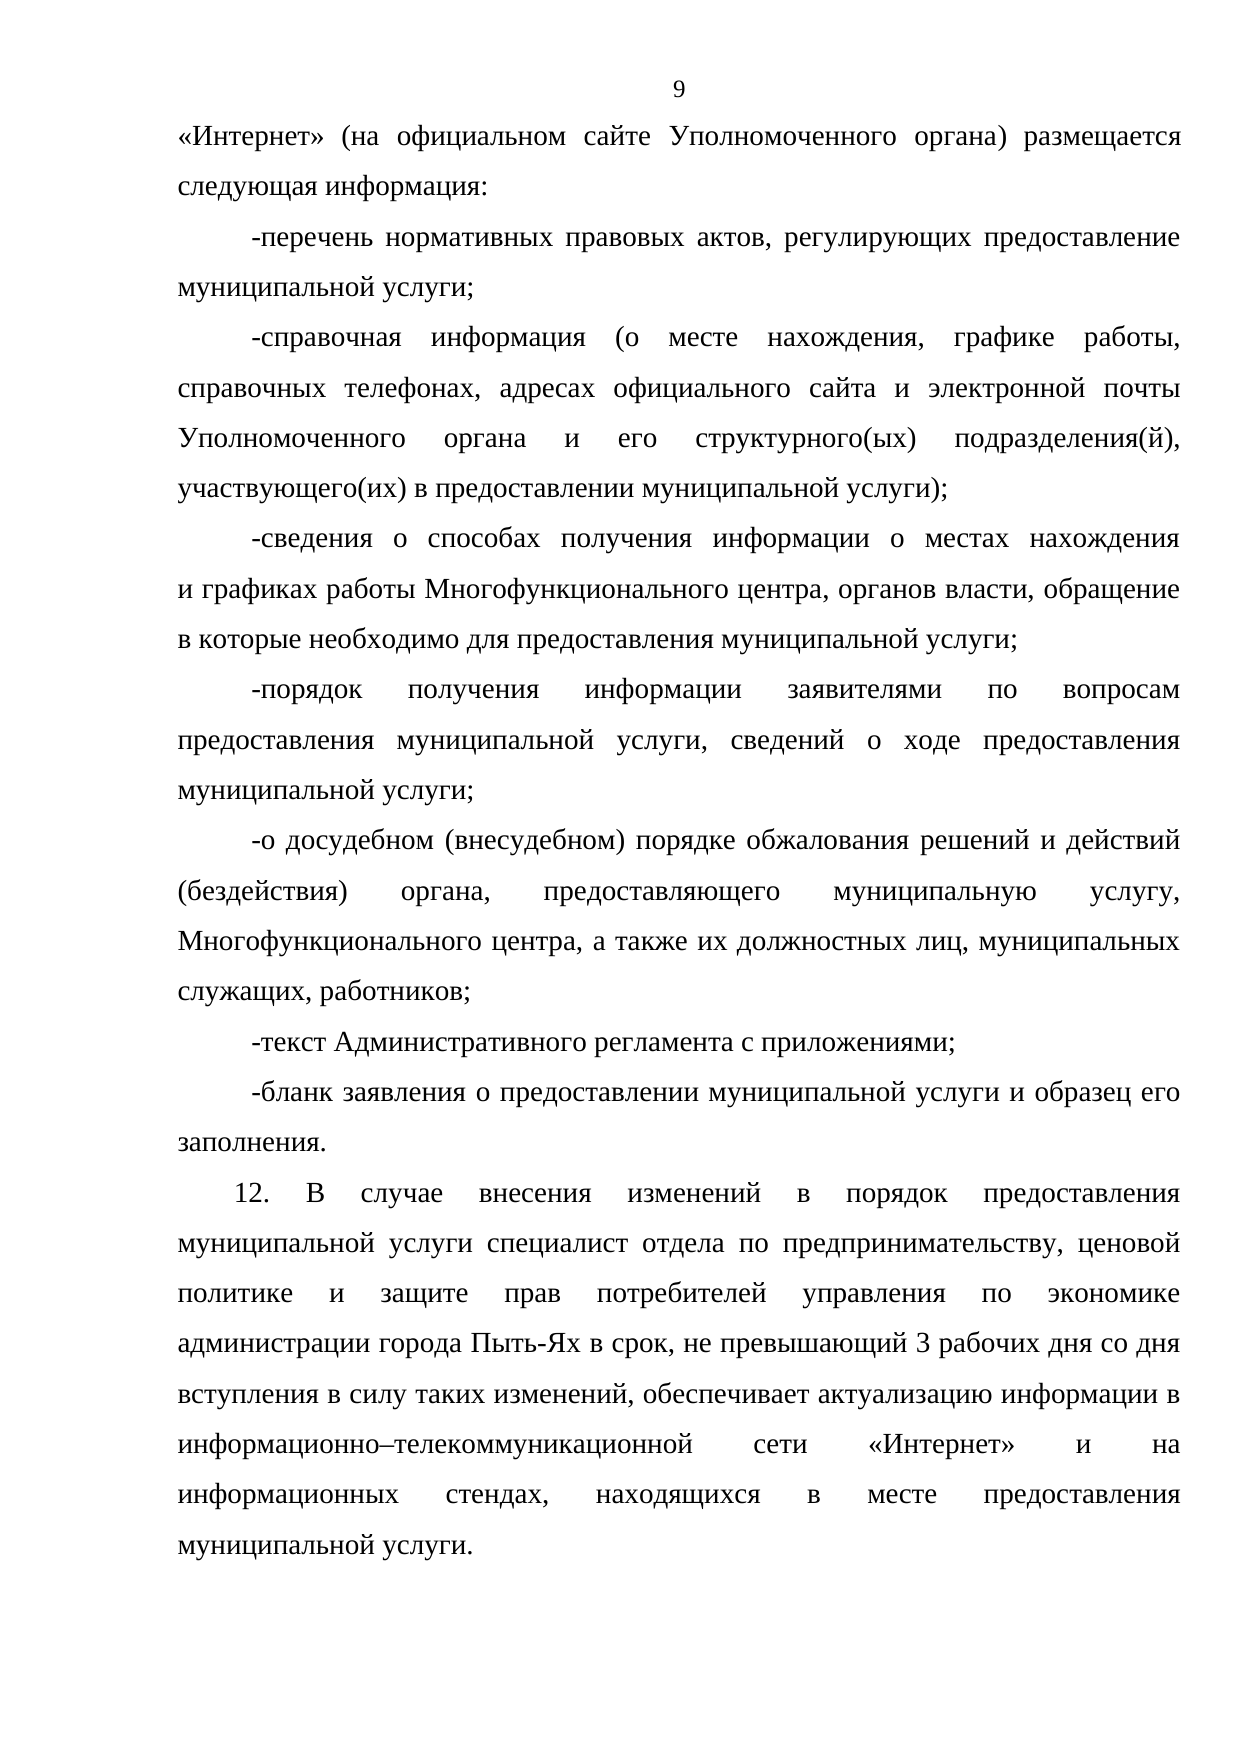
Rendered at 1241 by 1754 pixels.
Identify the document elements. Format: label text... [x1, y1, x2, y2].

text -справочная информация (о месте нахождения, графике работы, справочных телефонах, адресах официального сайта и электронной почты Уполномоченного органа и его структурного(ых) подразделения(й), участвующего(их) в предоставлении муниципальной услуги); [177, 319, 1181, 504]
text -перечень нормативных правовых актов, регулирующих предоставление муниципальной услуги; [177, 219, 1181, 303]
text -порядок получения информации заявителями по вопросам предоставления муниципальной услуги, сведений о ходе предоставления муниципальной услуги; [177, 672, 1181, 806]
text 12. В случае внесения изменений в порядок предоставления муниципальной услуги специалист отдела по предпринимательству, ценовой политике и защите прав потребителей управления по экономике администрации города Пыть-Ях в срок, не превышающий 3 рабочих дня со дня вступления в силу таких изменений, обеспечивает актуализацию информации в информационно–телекоммуникационной сети «Интернет» и на информационных стендах, находящихся в месте предоставления муниципальной услуги. [177, 1175, 1181, 1560]
text -о досудебном (внесудебном) порядке обжалования решений и действий (бездействия) органа, предоставляющего муниципальную услугу, Многофункционального центра, а также их должностных лиц, муниципальных служащих, работников; [177, 822, 1181, 1007]
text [177, 118, 1181, 202]
text -текст Административного регламента с приложениями; [177, 1024, 1181, 1057]
text -сведения о способах получения информации о местах нахождения и графиках работы Многофункционального центра, органов власти, обращение в которые необходимо для предоставления муниципальной услуги; [177, 521, 1181, 655]
text -бланк заявления о предоставлении муниципальной услуги и образец его заполнения. [177, 1074, 1181, 1158]
